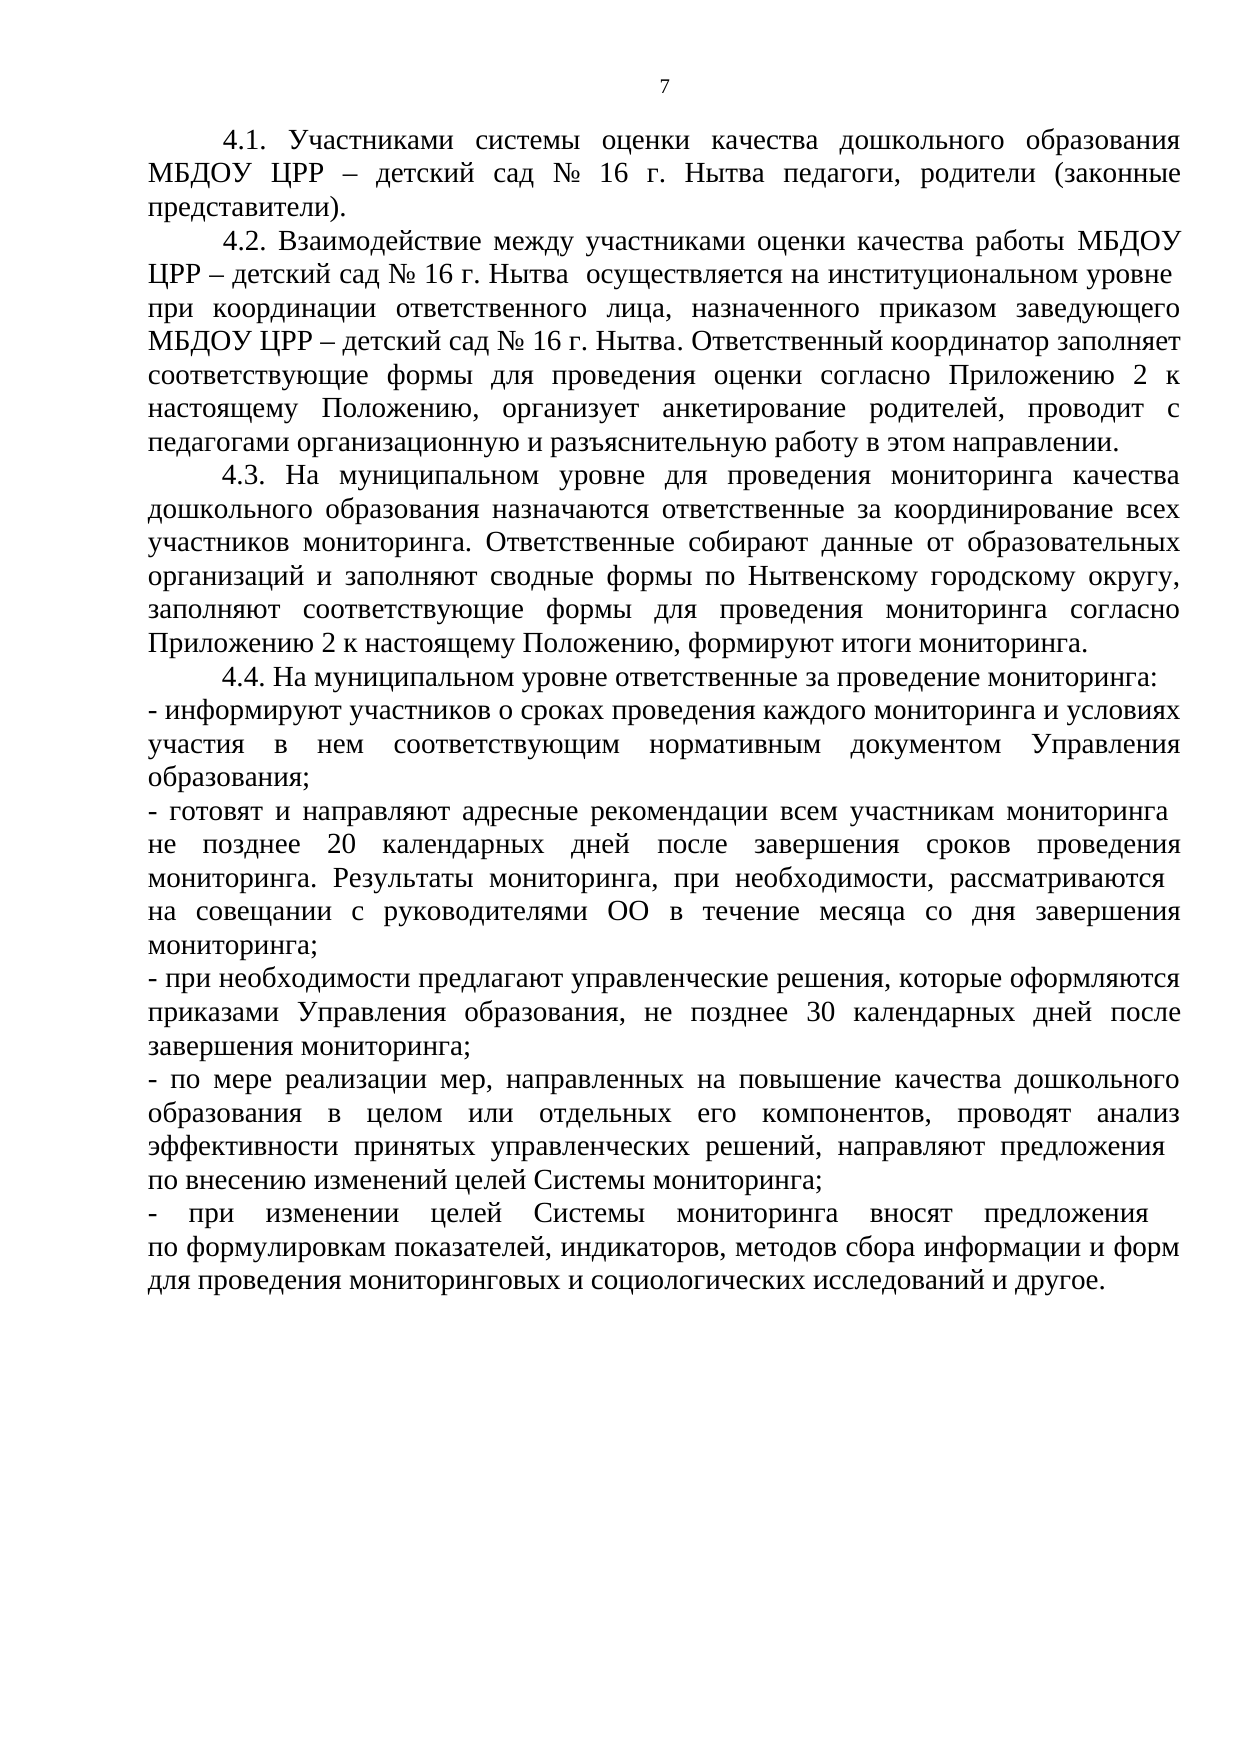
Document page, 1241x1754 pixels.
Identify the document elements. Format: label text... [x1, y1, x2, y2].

text 4.3. На муниципальном уровне для проведения мониторинга качества дошкольного образования назначаются ответственные за координирование всех участников мониторинга. Ответственные собирают данные от образовательных организаций и заполняют сводные формы по Нытвенскому городскому округу, заполняют соответствующие формы для проведения мониторинга согласно Приложению 2 к настоящему Положению, формируют итоги мониторинга. [148, 457, 1181, 659]
text - по мере реализации мер, направленных на повышение качества дошкольного образования в целом или отдельных его компонентов, проводят анализ эффективности принятых управленческих решений, направляют предложения по внесению изменений целей Системы мониторинга; [148, 1061, 1181, 1195]
text 4.2. Взаимодействие между участниками оценки качества работы МБДОУ ЦРР – детский сад № 16 г. Нытва осуществляется на институциональном уровне при координации ответственного лица, назначенного приказом заведующего МБДОУ ЦРР – детский сад № 16 г. Нытва. Ответственный координатор заполняет соответствующие формы для проведения оценки согласно Приложению 2 к настоящему Положению, организует анкетирование родителей, проводит с педагогами организационную и разъяснительную работу в этом направлении. [148, 223, 1181, 457]
text 4.1. Участниками системы оценки качества дошкольного образования МБДОУ ЦРР – детский сад № 16 г. Нытва педагоги, родители (законные представители). [148, 122, 1181, 223]
text 4.4. На муниципальном уровне ответственные за проведение мониторинга: [148, 659, 1181, 692]
text - при изменении целей Системы мониторинга вносят предложения по формулировкам показателей, индикаторов, методов сбора информации и форм для проведения мониторинговых и социологических исследований и другое. [148, 1195, 1181, 1296]
text - при необходимости предлагают управленческие решения, которые оформляются приказами Управления образования, не позднее 30 календарных дней после завершения мониторинга; [148, 961, 1181, 1061]
text - информируют участников о сроках проведения каждого мониторинга и условиях участия в нем соответствующим нормативным документом Управления образования; [148, 692, 1181, 793]
text - готовят и направляют адресные рекомендации всем участникам мониторинга не позднее 20 календарных дней после завершения сроков проведения мониторинга. Результаты мониторинга, при необходимости, рассматриваются на совещании с руководителями ОО в течение месяца со дня завершения мониторинга; [148, 793, 1181, 961]
